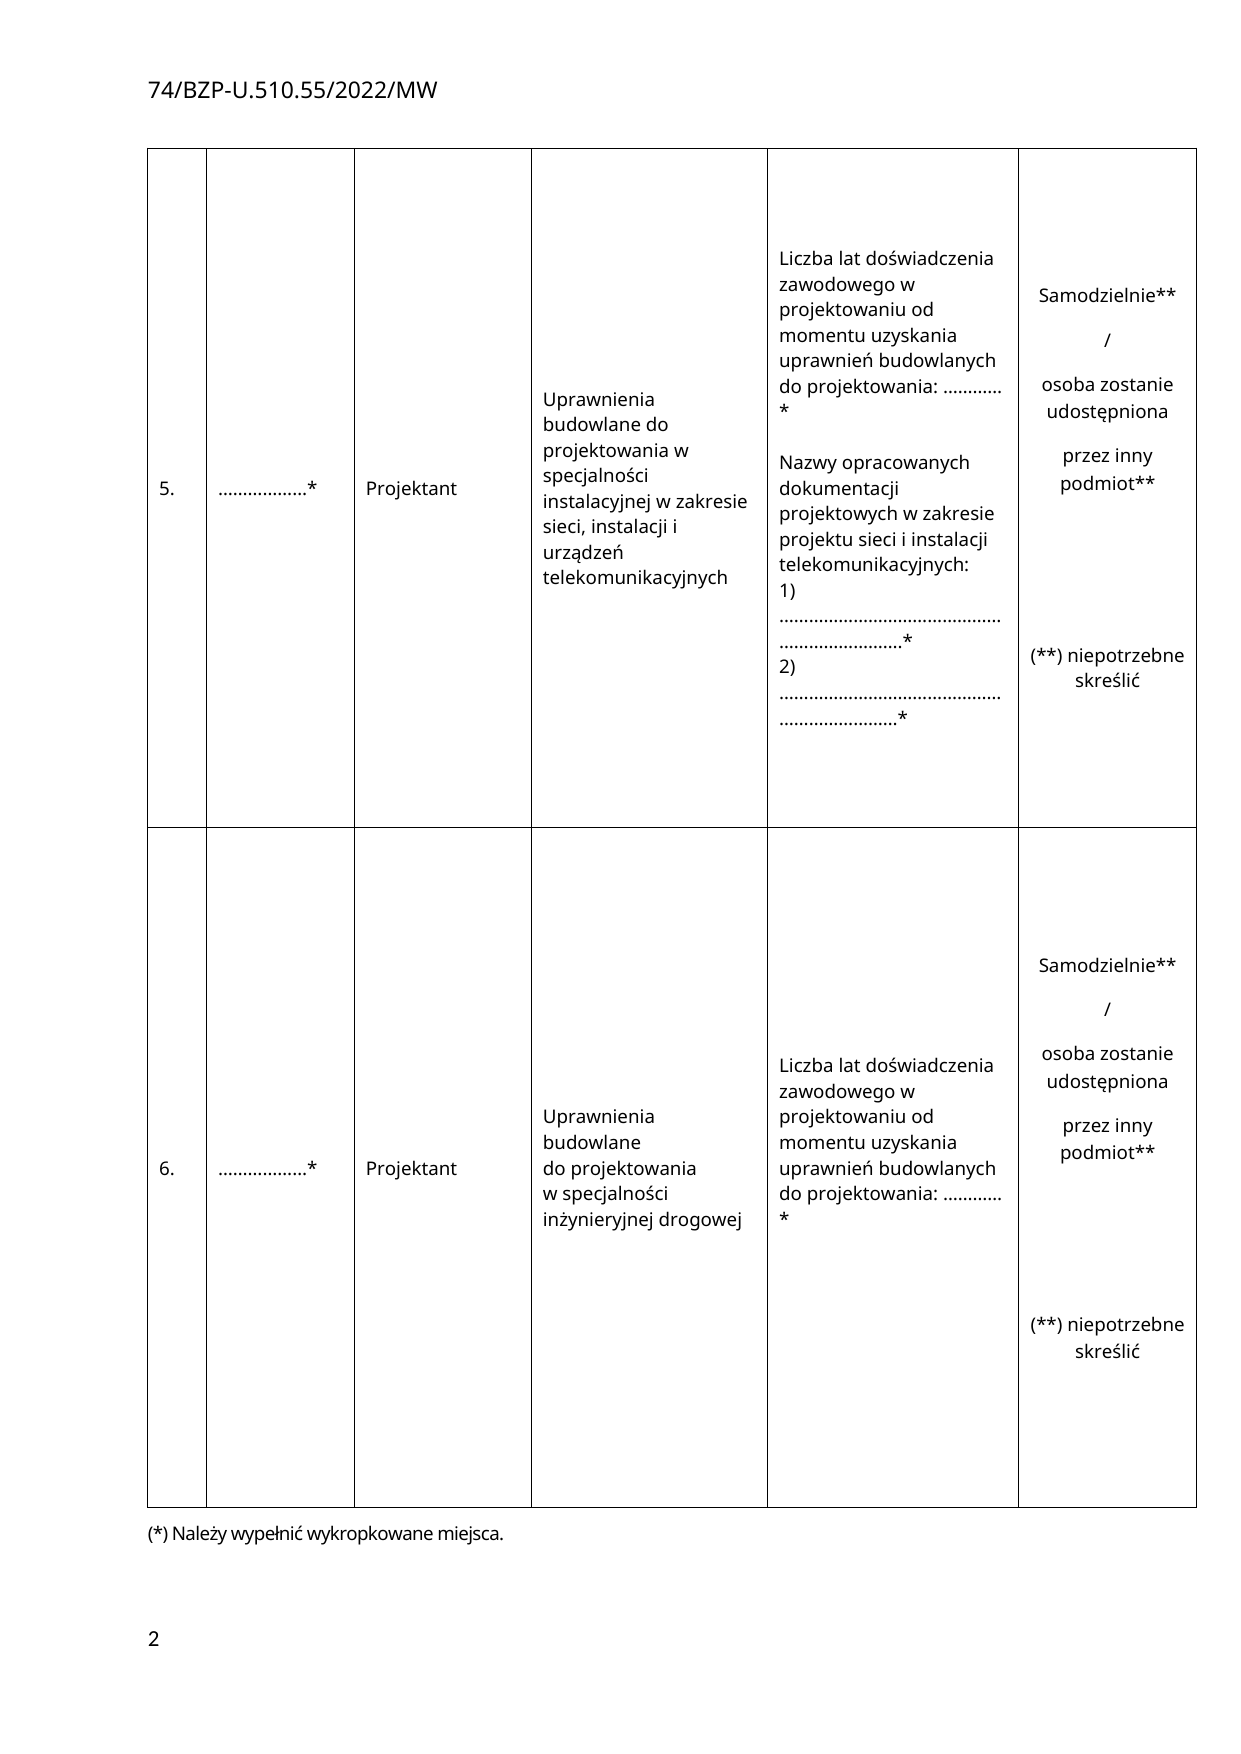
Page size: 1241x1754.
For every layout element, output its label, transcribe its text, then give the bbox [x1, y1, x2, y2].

table_cell ………………* [207, 149, 354, 827]
table_cell Liczba lat doświadczenia zawodowego w projektowaniu od momentu uzyskania uprawnień budowlanych do projektowania: …………* [768, 828, 1018, 1507]
table_cell Samodzielnie** / osoba zostanie udostępniona przez inny podmiot** (**) niepotrzebne skreślić [1019, 828, 1196, 1507]
table_cell Projektant [355, 828, 531, 1507]
table_cell ………………* [207, 828, 354, 1507]
table_cell Uprawnienia budowlane do projektowania w specjalności instalacyjnej w zakresie sieci, instalacji i urządzeń telekomunikacyjnych [532, 149, 767, 827]
table_cell Liczba lat doświadczenia zawodowego w projektowaniu od momentu uzyskania uprawnień budowlanych do projektowania: …………* Nazwy opracowanych dokumentacji projektowych w zakresie projektu sieci i instalacji telekomunikacyjnych: 1)…………………………………………………………….* 2)……………………………………………………………* [768, 149, 1018, 827]
table_cell Uprawnienia budowlane do projektowania w specjalności inżynieryjnej drogowej [532, 828, 767, 1507]
table_cell 5. [148, 149, 206, 827]
table_cell Projektant [355, 149, 531, 827]
table_cell 6. [148, 828, 206, 1507]
text (*) Należy wypełnić wykropkowane miejsca. [148, 1521, 1092, 1546]
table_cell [1019, 149, 1196, 827]
